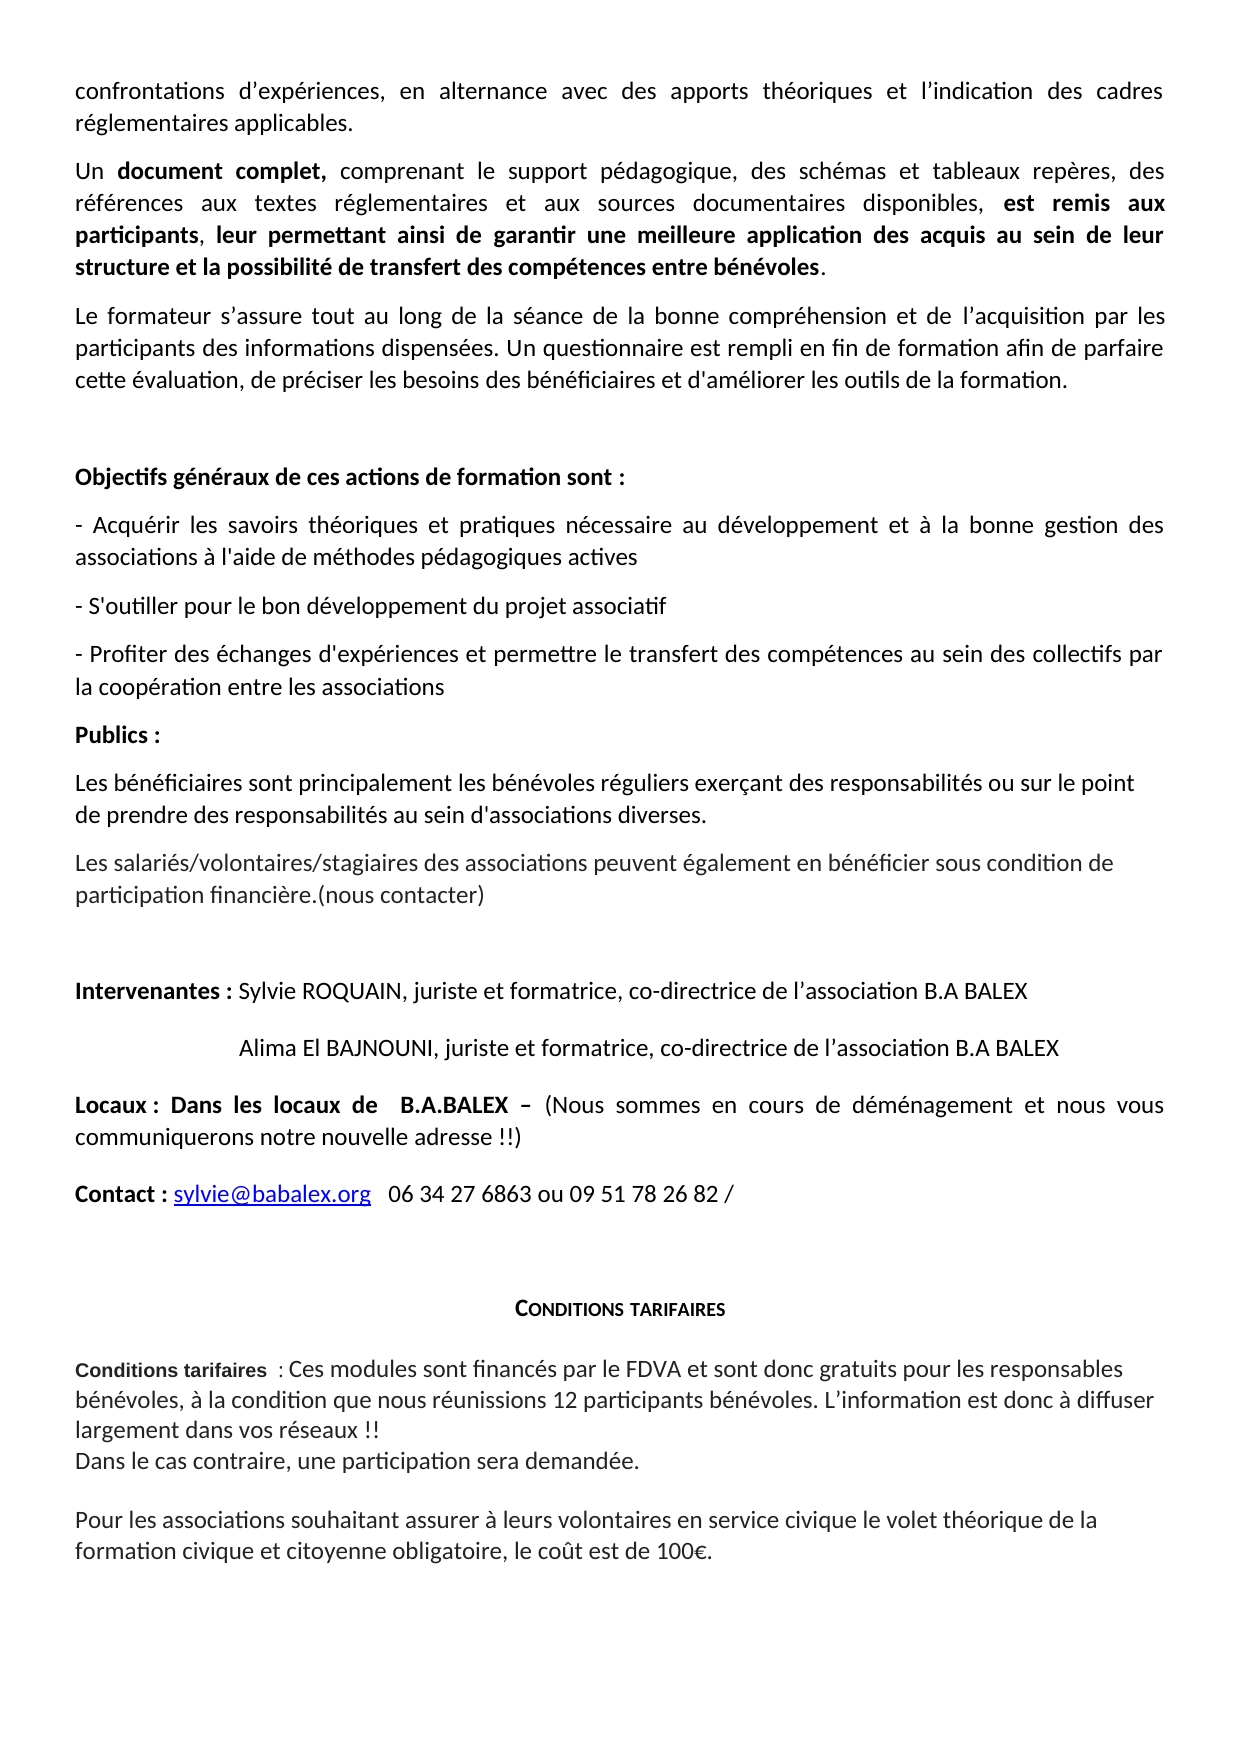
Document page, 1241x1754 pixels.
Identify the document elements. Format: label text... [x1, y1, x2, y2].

text Contact : sylvie@babalex.org 06 34 27 6863 ou 09 51 78 26 82 / [75, 1178, 1165, 1209]
text - Acquérir les savoirs théoriques et pratiques nécessaire au développement et à la bonne gestion des associations à l'aide de méthodes pédagogiques actives [75, 509, 1165, 572]
text Publics : [75, 719, 1165, 750]
text - Profiter des échanges d'expériences et permettre le transfert des compétences au sein des collectifs par la coopération entre les associations [75, 639, 1165, 701]
text Le formateur s’assure tout au long de la séance de la bonne compréhension et de l’acquisition par les participants des informations dispensées. Un questionnaire est rempli en fin de formation afin de parfaire cette évaluation, de préciser les besoins des bénéficiaires et d'améliorer les outils de la formation. [75, 300, 1165, 394]
text Conditions tarifaires [75, 1292, 1165, 1323]
text Pour les associations souhaitant assurer à leurs volontaires en service civique le volet théorique de la formation civique et citoyenne obligatoire, le coût est de 100€. [75, 1505, 1165, 1566]
text Objectifs généraux de ces actions de formation sont : [75, 461, 1165, 492]
text Alima El BAJNOUNI, juriste et formatrice, co-directrice de l’association B.A BALEX [75, 1032, 1165, 1063]
text - S'outiller pour le bon développement du projet associatif [75, 590, 1165, 621]
text Un document complet, comprenant le support pédagogique, des schémas et tableaux repères, des références aux textes réglementaires et aux sources documentaires disponibles, est remis aux participants, leur permettant ainsi de garantir une meilleure application des acquis au sein de leur structure et la possibilité de transfert des compétences entre bénévoles. [75, 156, 1165, 282]
text Conditions tarifaires : Ces modules sont financés par le FDVA et sont donc gratuits pour les responsables bénévoles, à la condition que nous réunissions 12 participants bénévoles. L’information est donc à diffuser largement dans vos réseaux !! Dans le cas contraire, une participation sera demandée. [75, 1353, 1165, 1476]
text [75, 75, 1165, 137]
text Les salariés/volontaires/stagiaires des associations peuvent également en bénéficier sous condition de participation financière.(nous contacter) [75, 847, 1165, 909]
text Les bénéficiaires sont principalement les bénévoles réguliers exerçant des responsabilités ou sur le point de prendre des responsabilités au sein d'associations diverses. [75, 767, 1165, 829]
text Intervenantes : Sylvie ROQUAIN, juriste et formatrice, co-directrice de l’association B.A BALEX [75, 975, 1165, 1006]
text Locaux : Dans les locaux de B.A.BALEX – (Nous sommes en cours de déménagement et nous vous communiquerons notre nouvelle adresse !!) [75, 1089, 1165, 1152]
